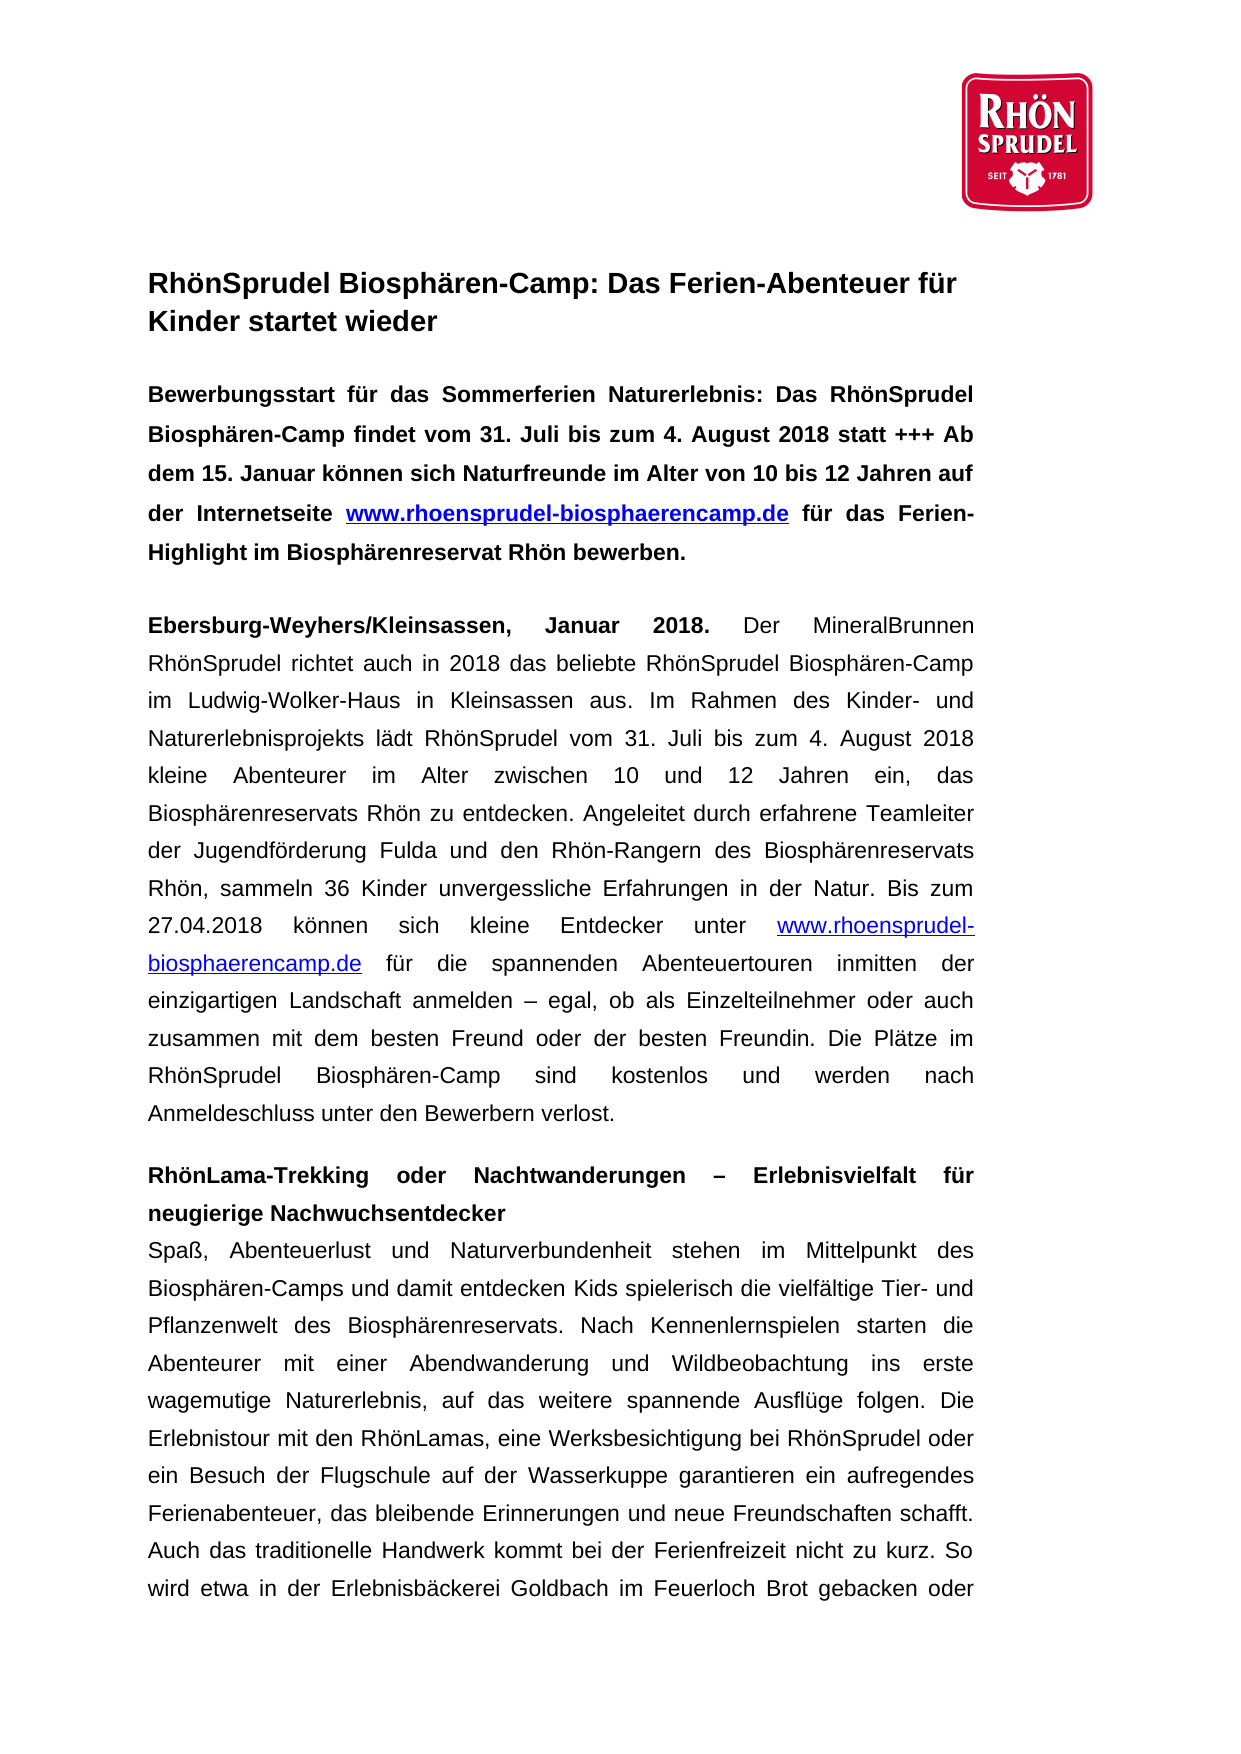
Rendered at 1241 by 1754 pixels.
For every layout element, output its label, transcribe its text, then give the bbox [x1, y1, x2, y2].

picture [961, 73, 1093, 212]
text RhönLama-Trekking oder Nachtwanderungen – Erlebnisvielfalt für neugierige Nachwuchsentdecker [148, 1154, 974, 1229]
text RhönSprudel Biosphären-Camp: Das Ferien-Abenteuer für Kinder startet wieder [148, 266, 974, 338]
text Ebersburg-Weyhers/Kleinsassen, Januar 2018. Der MineralBrunnen RhönSprudel richtet auch in 2018 das beliebte RhönSprudel Biosphären-Camp im Ludwig-Wolker-Haus in Kleinsassen aus. Im Rahmen des Kinder- und Naturerlebnisprojekts lädt RhönSprudel vom 31. Juli bis zum 4. August 2018 kleine Abenteurer im Alter zwischen 10 und 12 Jahren ein, das Biosphärenreservats Rhön zu entdecken. Angeleitet durch erfahrene Teamleiter der Jugendförderung Fulda und den Rhön-Rangern des Biosphärenreservats Rhön, sammeln 36 Kinder unvergessliche Erfahrungen in der Natur. Bis zum 27.04.2018 können sich kleine Entdecker unter www.rhoensprudel-biosphaerencamp.de für die spannenden Abenteuertouren inmitten der einzigartigen Landschaft anmelden – egal, ob als Einzelteilnehmer oder auch zusammen mit dem besten Freund oder der besten Freundin. Die Plätze im RhönSprudel Biosphären-Camp sind kostenlos und werden nach Anmeldeschluss unter den Bewerbern verlost. [148, 604, 974, 1129]
text Bewerbungsstart für das Sommerferien Naturerlebnis: Das RhönSprudel Biosphären-Camp findet vom 31. Juli bis zum 4. August 2018 statt +++ Ab dem 15. Januar können sich Naturfreunde im Alter von 10 bis 12 Jahren auf der Internetseite www.rhoensprudel-biosphaerencamp.de für das Ferien-Highlight im Biosphärenreservat Rhön bewerben. [148, 381, 974, 566]
